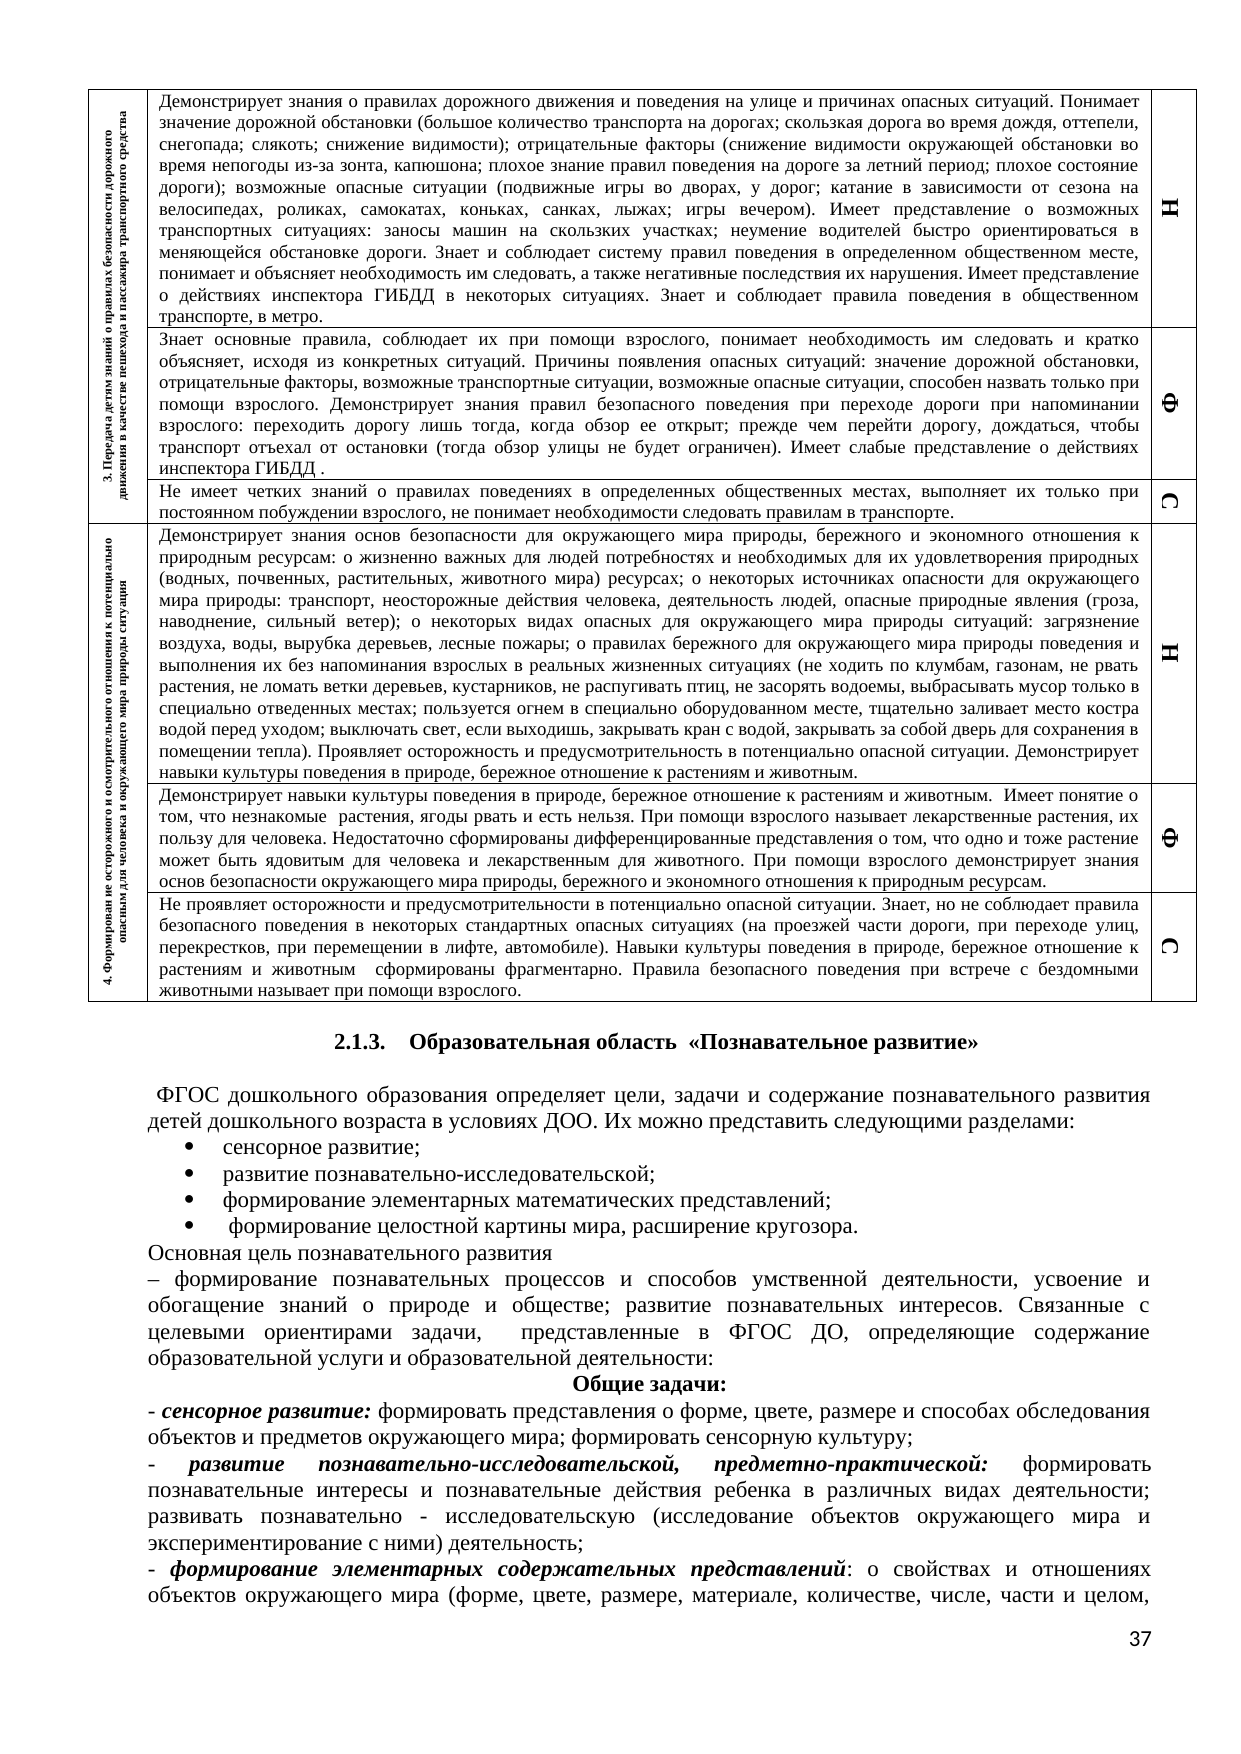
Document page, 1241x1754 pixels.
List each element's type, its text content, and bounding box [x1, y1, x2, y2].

text Общие задачи: [148, 1371, 1152, 1397]
table_cell С [1152, 480, 1196, 523]
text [148, 1555, 1152, 1608]
table_cell Н [1152, 524, 1196, 783]
table_cell Не проявляет осторожности и предусмотрительности в потенциально опасной ситуации. Знает, но не соблюдает правила безопасного поведения в некоторых стандартных опасных ситуациях (на проезжей части дороги, при переходе улиц, перекрестков, при перемещении в лифте, автомобиле). Навыки культуры поведения в природе, бережное отношение к растениям и животным сформированы фрагментарно. Правила безопасного поведения при встрече с бездомными животными называет при помощи взрослого. [148, 893, 1151, 1001]
list формирование элементарных математических представлений; [185, 1186, 1152, 1212]
text - развитие познавательно-исследовательской, предметно-практической: формировать познавательные интересы и познавательные действия ребенка в различных видах деятельности; развивать познавательно - исследовательскую (исследование объектов окружающего мира и экспериментирование с ними) деятельность; [148, 1449, 1152, 1555]
table_cell 4. Формирован ие осторожного и осмотрительного отношения к потенциально опасным для человека и окружающего мира природы ситуация [89, 524, 147, 1001]
table_cell Знает основные правила, соблюдает их при помощи взрослого, понимает необходимость им следовать и кратко объясняет, исходя из конкретных ситуаций. Причины появления опасных ситуаций: значение дорожной обстановки, отрицательные факторы, возможные транспортные ситуации, возможные опасные ситуации, способен назвать только при помощи взрослого. Демонстрирует знания правил безопасного поведения при переходе дороги при напоминании взрослого: переходить дорогу лишь тогда, когда обзор ее открыт; прежде чем перейти дорогу, дождаться, чтобы транспорт отъехал от остановки (тогда обзор улицы не будет ограничен). Имеет слабые представление о действиях инспектора ГИБДД . [148, 328, 1151, 479]
text - сенсорное развитие: формировать представления о форме, цвете, размере и способах обследования объектов и предметов окружающего мира; формировать сенсорную культуру; [148, 1397, 1152, 1449]
list Образовательная область «Познавательное развитие» [334, 1028, 1152, 1054]
table_cell С [1152, 893, 1196, 1001]
list формирование целостной картины мира, расширение кругозора. [185, 1212, 1152, 1239]
table_cell Демонстрирует знания основ безопасности для окружающего мира природы, бережного и экономного отношения к природным ресурсам: о жизненно важных для людей потребностях и необходимых для их удовлетворения природных (водных, почвенных, растительных, животного мира) ресурсах; о некоторых источниках опасности для окружающего мира природы: транспорт, неосторожные действия человека, деятельность людей, опасные природные явления (гроза, наводнение, сильный ветер); о некоторых видах опасных для окружающего мира природы ситуаций: загрязнение воздуха, воды, вырубка деревьев, лесные пожары; о правилах бережного для окружающего мира природы поведения и выполнения их без напоминания взрослых в реальных жизненных ситуациях (не ходить по клумбам, газонам, не рвать растения, не ломать ветки деревьев, кустарников, не распугивать птиц, не засорять водоемы, выбрасывать мусор только в специально отведенных местах; пользуется огнем в специально оборудованном месте, тщательно заливает место костра водой перед уходом; выключать свет, если выходишь, закрывать кран с водой, закрывать за собой дверь для сохранения в помещении тепла). Проявляет осторожность и предусмотрительность в потенциально опасной ситуации. Демонстрирует навыки культуры поведения в природе, бережное отношение к растениям и животным. [148, 524, 1151, 783]
table_cell Ф [1152, 328, 1196, 479]
table_cell Демонстрирует навыки культуры поведения в природе, бережное отношение к растениям и животным. Имеет понятие о том, что незнакомые растения, ягоды рвать и есть нельзя. При помощи взрослого называет лекарственные растения, их пользу для человека. Недостаточно сформированы дифференцированные представления о том, что одно и тоже растение может быть ядовитым для человека и лекарственным для животного. При помощи взрослого демонстрирует знания основ безопасности окружающего мира природы, бережного и экономного отношения к природным ресурсам. [148, 784, 1151, 892]
list развитие познавательно-исследовательской; [185, 1160, 1152, 1186]
text – формирование познавательных процессов и способов умственной деятельности, усвоение и обогащение знаний о природе и обществе; развитие познавательных интересов. Связанные с целевыми ориентирами задачи, представленные в ФГОС ДО, определяющие содержание образовательной услуги и образовательной деятельности: [148, 1265, 1152, 1371]
text ФГОС дошкольного образования определяет цели, задачи и содержание познавательного развития детей дошкольного возраста в условиях ДОО. Их можно представить следующими разделами: [148, 1081, 1152, 1133]
table_cell Ф [1152, 784, 1196, 892]
table_cell Не имеет четких знаний о правилах поведениях в определенных общественных местах, выполняет их только при постоянном побуждении взрослого, не понимает необходимости следовать правилам в транспорте. [148, 480, 1151, 523]
table_cell Н [1152, 90, 1196, 327]
text Основная цель познавательного развития [148, 1239, 1152, 1265]
list сенсорное развитие; [185, 1133, 1152, 1160]
table_cell 3. Передача детям знаний о правилах безопасности дорожного движения в качестве пешехода и пассажира транспортного средства [89, 90, 147, 523]
table_cell Демонстрирует знания о правилах дорожного движения и поведения на улице и причинах опасных ситуаций. Понимает значение дорожной обстановки (большое количество транспорта на дорогах; скользкая дорога во время дождя, оттепели, снегопада; слякоть; снижение видимости); отрицательные факторы (снижение видимости окружающей обстановки во время непогоды из-за зонта, капюшона; плохое знание правил поведения на дороге за летний период; плохое состояние дороги); возможные опасные ситуации (подвижные игры во дворах, у дорог; катание в зависимости от сезона на велосипедах, роликах, самокатах, коньках, санках, лыжах; игры вечером). Имеет представление о возможных транспортных ситуациях: заносы машин на скользких участках; неумение водителей быстро ориентироваться в меняющейся обстановке дороги. Знает и соблюдает систему правил поведения в определенном общественном месте, понимает и объясняет необходимость им следовать, а также негативные последствия их нарушения. Имеет представление о действиях инспектора ГИБДД в некоторых ситуациях. Знает и соблюдает правила поведения в общественном транспорте, в метро. [148, 90, 1151, 327]
